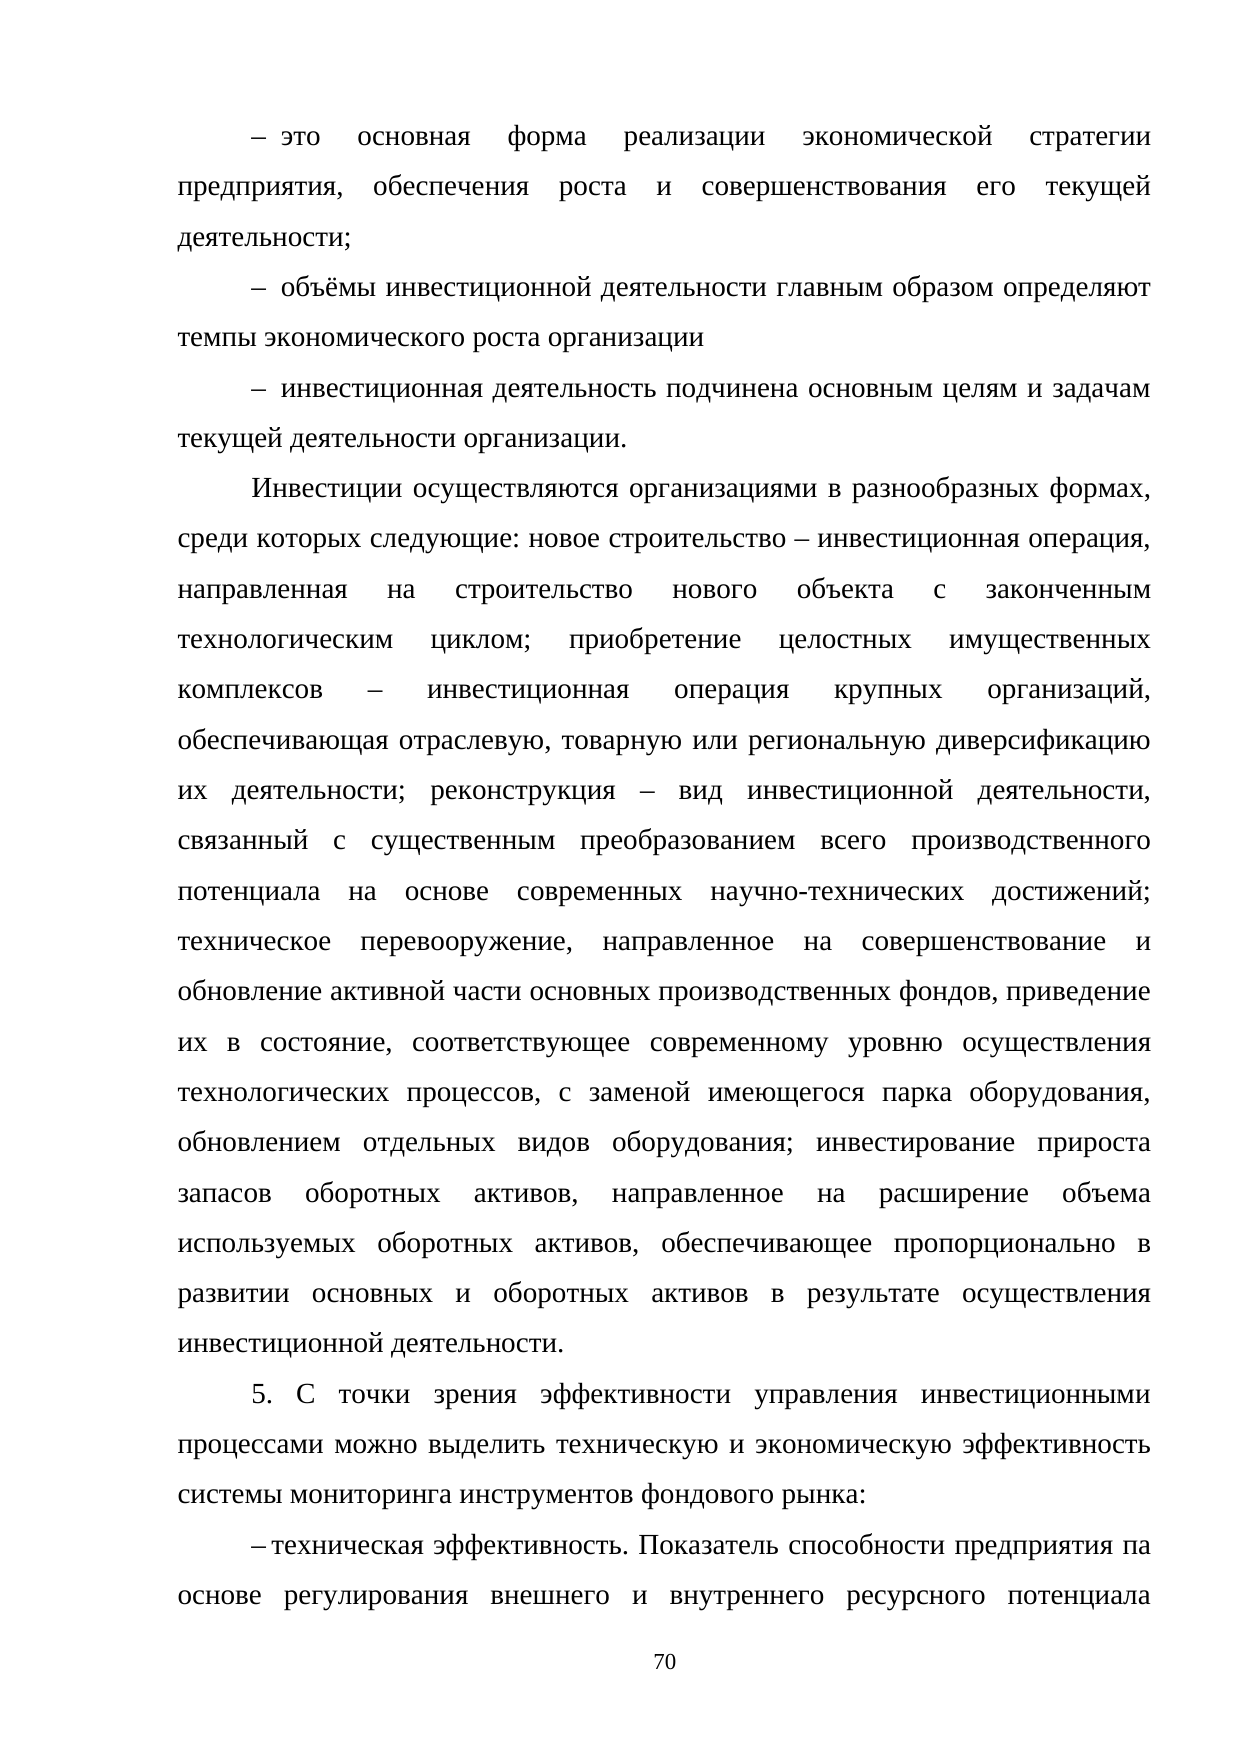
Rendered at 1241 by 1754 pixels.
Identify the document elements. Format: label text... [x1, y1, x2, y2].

list объёмы инвестиционной деятельности главным образом определяют темпы экономического роста организации [177, 269, 1152, 353]
text Инвестиции осуществляются организациями в разнообразных формах, среди которых следующие: новое строительство – инвестиционная операция, направленная на строительство нового объекта с законченным технологическим циклом; приобретение целостных имущественных комплексов – инвестиционная операция крупных организаций, обеспечивающая отраслевую, товарную или региональную диверсификацию их деятельности; реконструкция – вид инвестиционной деятельности, связанный с существенным преобразованием всего производственного потенциала на основе современных научно-технических достижений; техническое перевооружение, направленное на совершенствование и обновление активной части основных производственных фондов, приведение их в состояние, соответствующее современному уровню осуществления технологических процессов, с заменой имеющегося парка оборудования, обновлением отдельных видов оборудования; инвестирование прироста запасов оборотных активов, направленное на расширение объема используемых оборотных активов, обеспечивающее пропорционально в развитии основных и оборотных активов в результате осуществления инвестиционной деятельности. [177, 470, 1152, 1359]
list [177, 1527, 1152, 1611]
list инвестиционная деятельность подчинена основным целям и задачам текущей деятельности организации. [177, 370, 1152, 453]
list это основная форма реализации экономической стратегии предприятия, обеспечения роста и совершенствования его текущей деятельности; [177, 118, 1152, 252]
text 5. С точки зрения эффективности управления инвестиционными процессами можно выделить техническую и экономическую эффективность системы мониторинга инструментов фондового рынка: [177, 1376, 1152, 1510]
